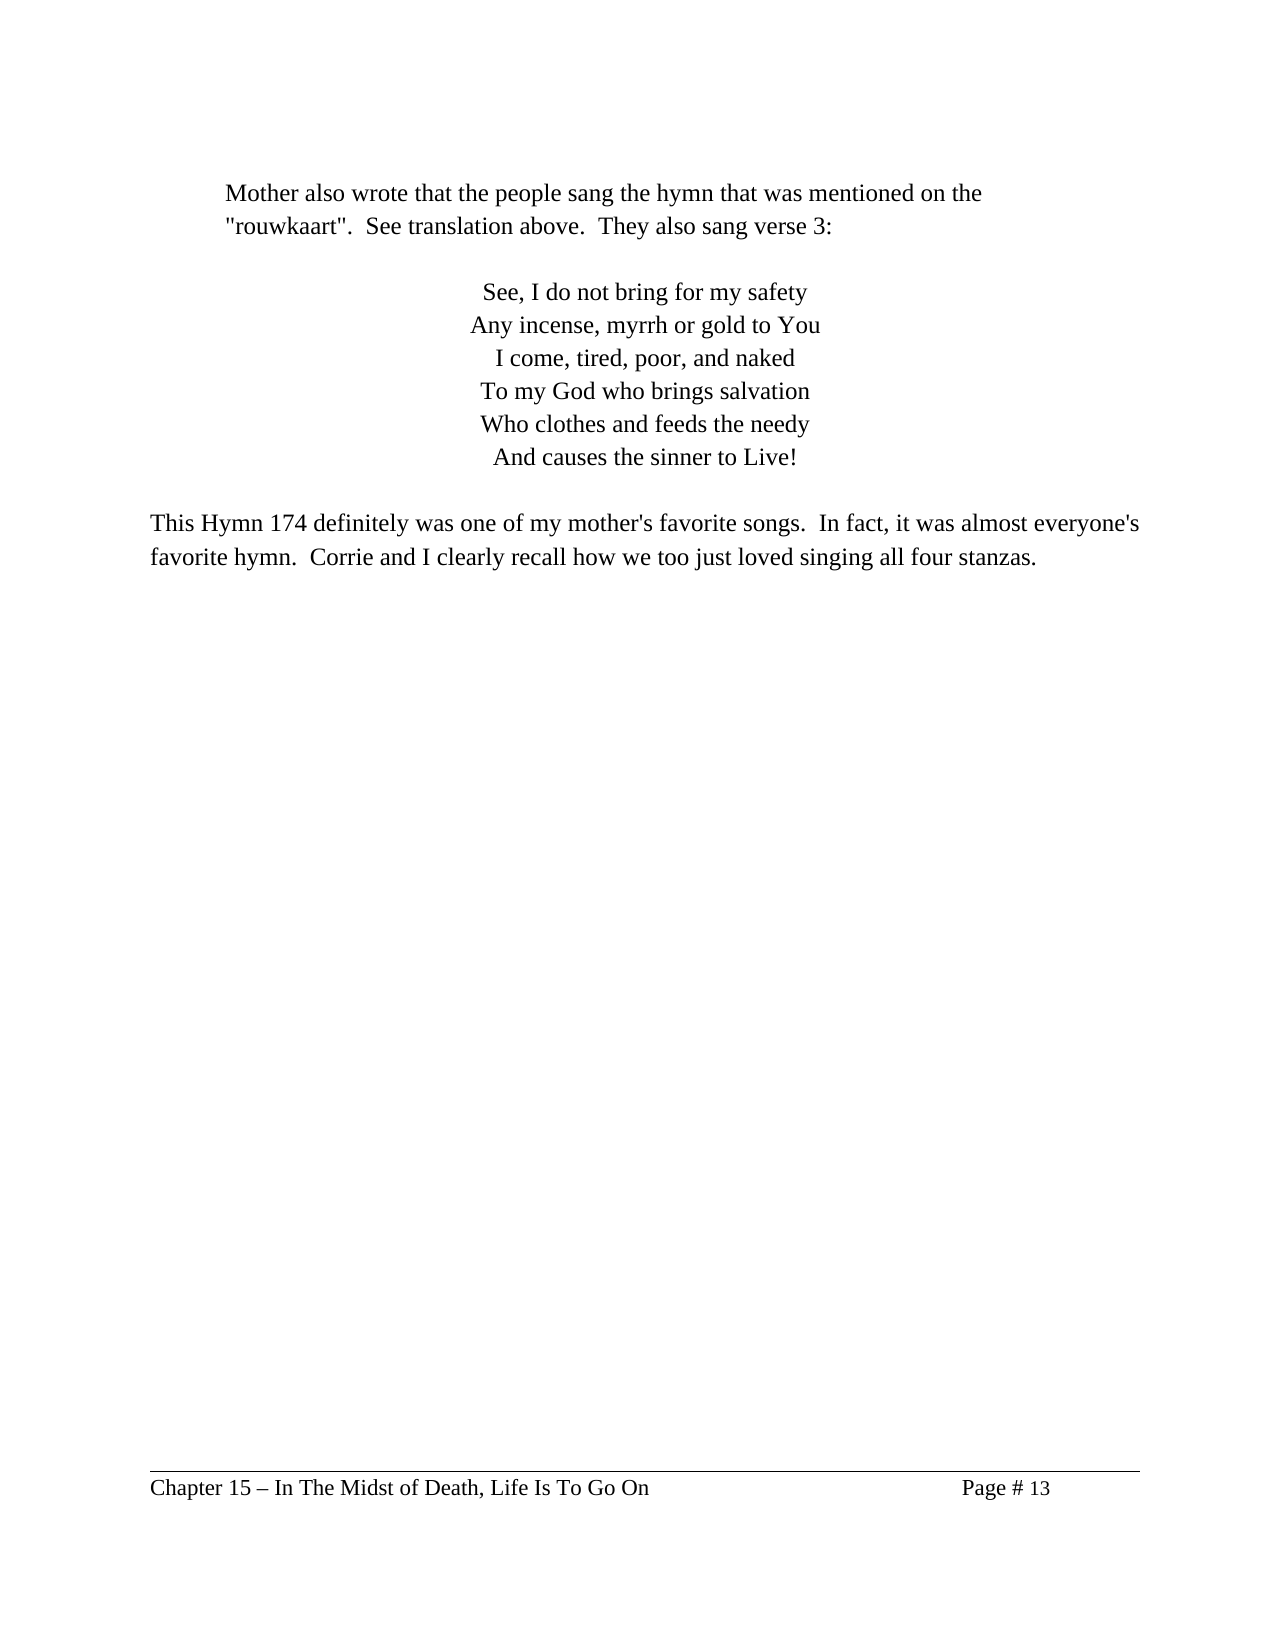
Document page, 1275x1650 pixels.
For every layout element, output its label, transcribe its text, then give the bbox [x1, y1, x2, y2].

text Who clothes and feeds the needy [225, 409, 1065, 438]
text And causes the sinner to Live! [225, 442, 1065, 471]
text Mother also wrote that the people sang the hymn that was mentioned on the "rouwkaart". See translation above. They also sang verse 3: [225, 178, 1065, 240]
text This Hymn 174 definitely was one of my mother's favorite songs. In fact, it was almost everyone's favorite hymn. Corrie and I clearly recall how we too just loved singing all four stanzas. [150, 508, 1140, 570]
text See, I do not bring for my safety [225, 277, 1065, 306]
text Any incense, myrrh or gold to You [225, 310, 1065, 339]
text I come, tired, poor, and naked [225, 343, 1065, 372]
text To my God who brings salvation [225, 376, 1065, 405]
